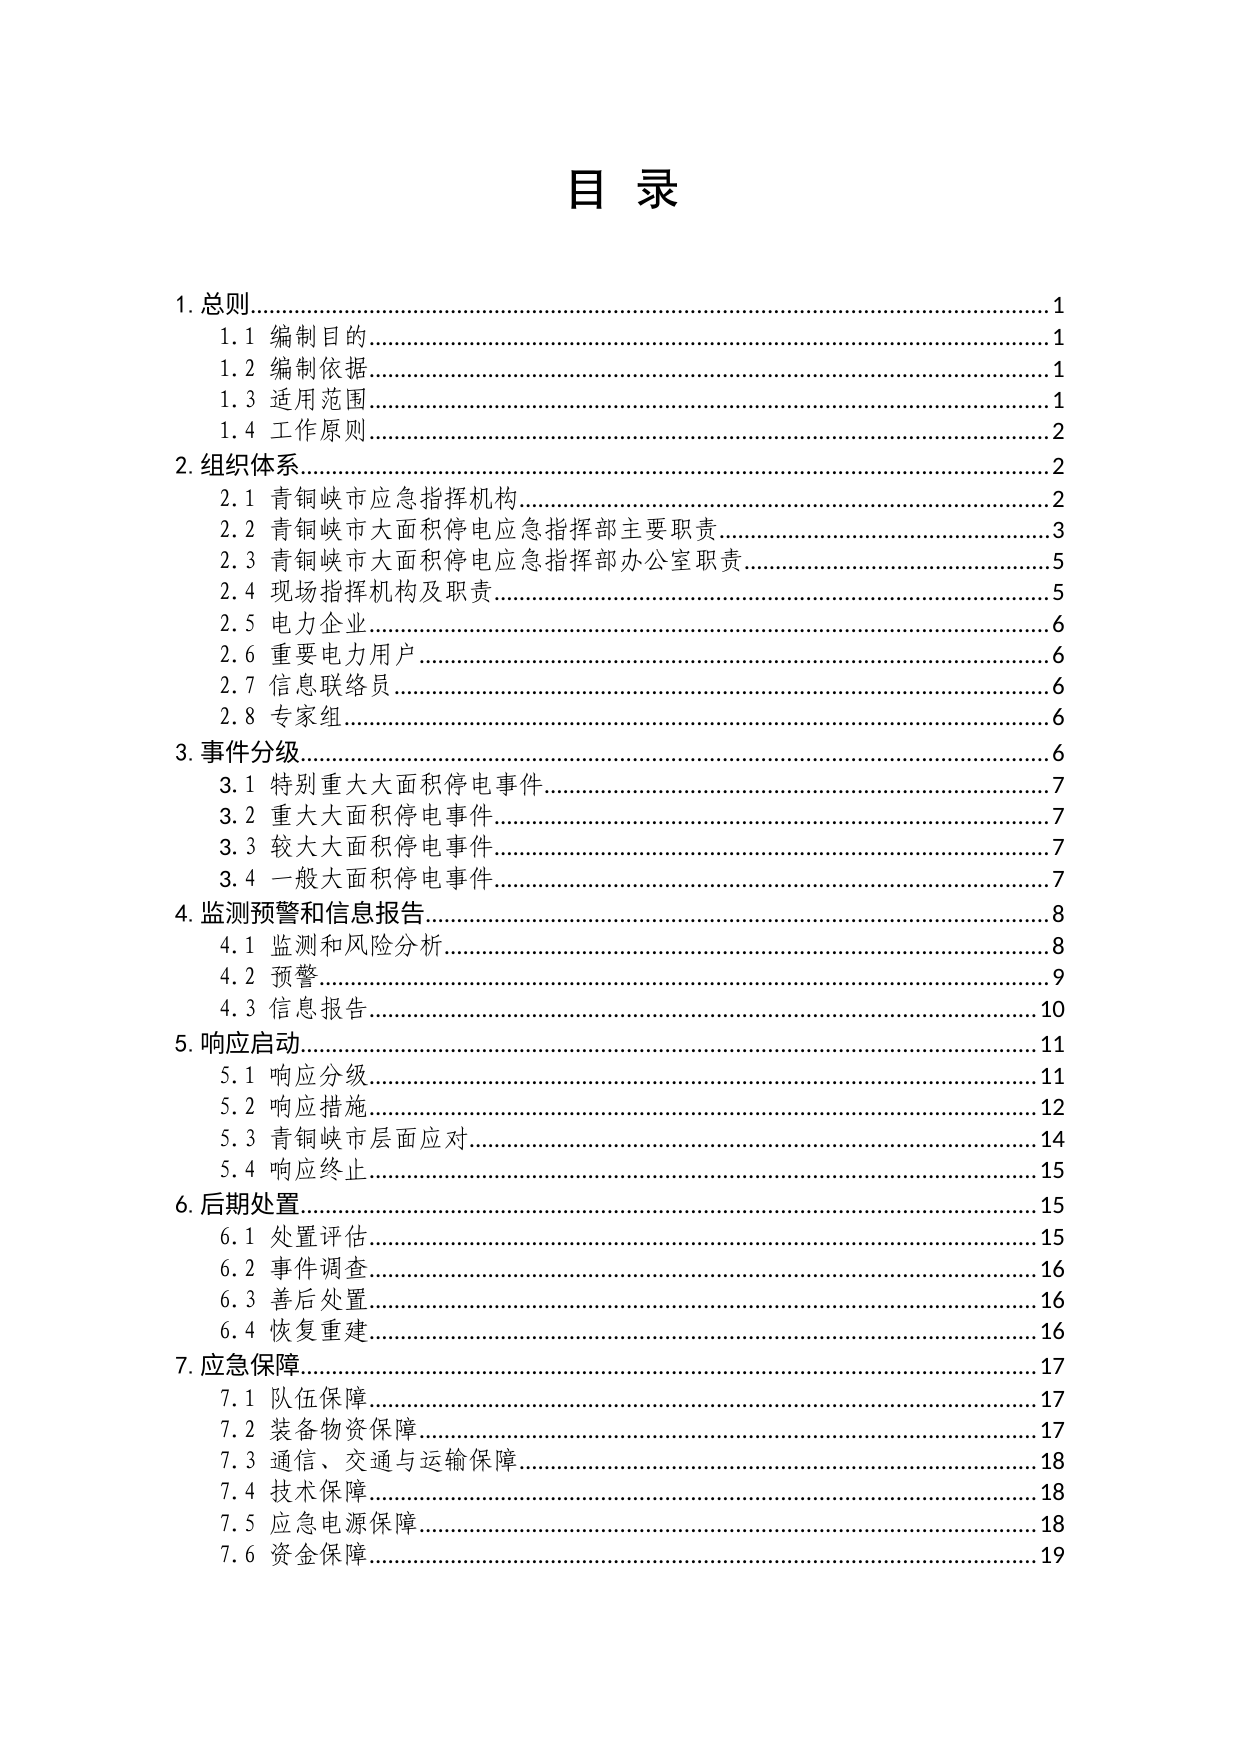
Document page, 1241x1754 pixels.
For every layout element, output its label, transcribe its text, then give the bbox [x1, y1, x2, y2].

text 7.2 装备物资保障 17 [219, 1413, 1065, 1444]
text 3.2 重大大面积停电事件 7 [219, 799, 1065, 831]
text 5.1 响应分级 11 [219, 1059, 1065, 1091]
text 6.后期处置 15 [175, 1184, 1065, 1221]
text 2.8 专家组 6 [219, 701, 1065, 732]
text 3.1 特别重大大面积停电事件 7 [219, 768, 1065, 799]
text 2.6 重要电力用户 6 [219, 638, 1065, 669]
text 2.4 现场指挥机构及职责 5 [219, 576, 1065, 607]
text 3.3 较大大面积停电事件 7 [219, 831, 1065, 862]
text 7.1 队伍保障 17 [219, 1382, 1065, 1413]
text 6.1 处置评估 15 [219, 1221, 1065, 1252]
text 2.5 电力企业 6 [219, 607, 1065, 638]
text 4.2 预警 9 [219, 961, 1065, 992]
text 4.1 监测和风险分析 8 [219, 929, 1065, 961]
text 6.3 善后处置 16 [219, 1283, 1065, 1314]
text 1.2 编制依据 1 [219, 352, 1065, 383]
text 5.响应启动 11 [175, 1023, 1065, 1059]
text 4.监测预警和信息报告 8 [175, 893, 1065, 929]
text 5.3 青铜峡市层面应对 14 [219, 1122, 1065, 1153]
text 1.1 编制目的 1 [219, 321, 1065, 352]
text 1.4 工作原则 2 [219, 414, 1065, 446]
text 5.4 响应终止 15 [219, 1153, 1065, 1184]
text 7.6 资金保障 19 [219, 1538, 1065, 1569]
text 6.2 事件调查 16 [219, 1252, 1065, 1283]
text 2.3 青铜峡市大面积停电应急指挥部办公室职责 5 [219, 544, 1065, 576]
text 1.总则 1 [175, 284, 1065, 321]
text 7.应急保障 17 [175, 1346, 1065, 1382]
text 目 录 [549, 164, 694, 264]
text 2.组织体系 2 [175, 446, 1065, 482]
text 4.3 信息报告 10 [219, 992, 1065, 1023]
text 7.5 应急电源保障 18 [219, 1507, 1065, 1538]
text 2.1 青铜峡市应急指挥机构 2 [219, 482, 1065, 513]
text 3.4 一般大面积停电事件 7 [219, 862, 1065, 893]
text 2.7 信息联络员 6 [219, 669, 1065, 701]
text 5.2 响应措施 12 [219, 1091, 1065, 1122]
text 7.4 技术保障 18 [219, 1476, 1065, 1507]
text 2.2 青铜峡市大面积停电应急指挥部主要职责 3 [219, 513, 1065, 544]
text 3.事件分级 6 [175, 732, 1065, 768]
text 6.4 恢复重建 16 [219, 1314, 1065, 1346]
text 1.3 适用范围 1 [219, 383, 1065, 414]
text 7.3 通信、交通与运输保障 18 [219, 1444, 1065, 1476]
